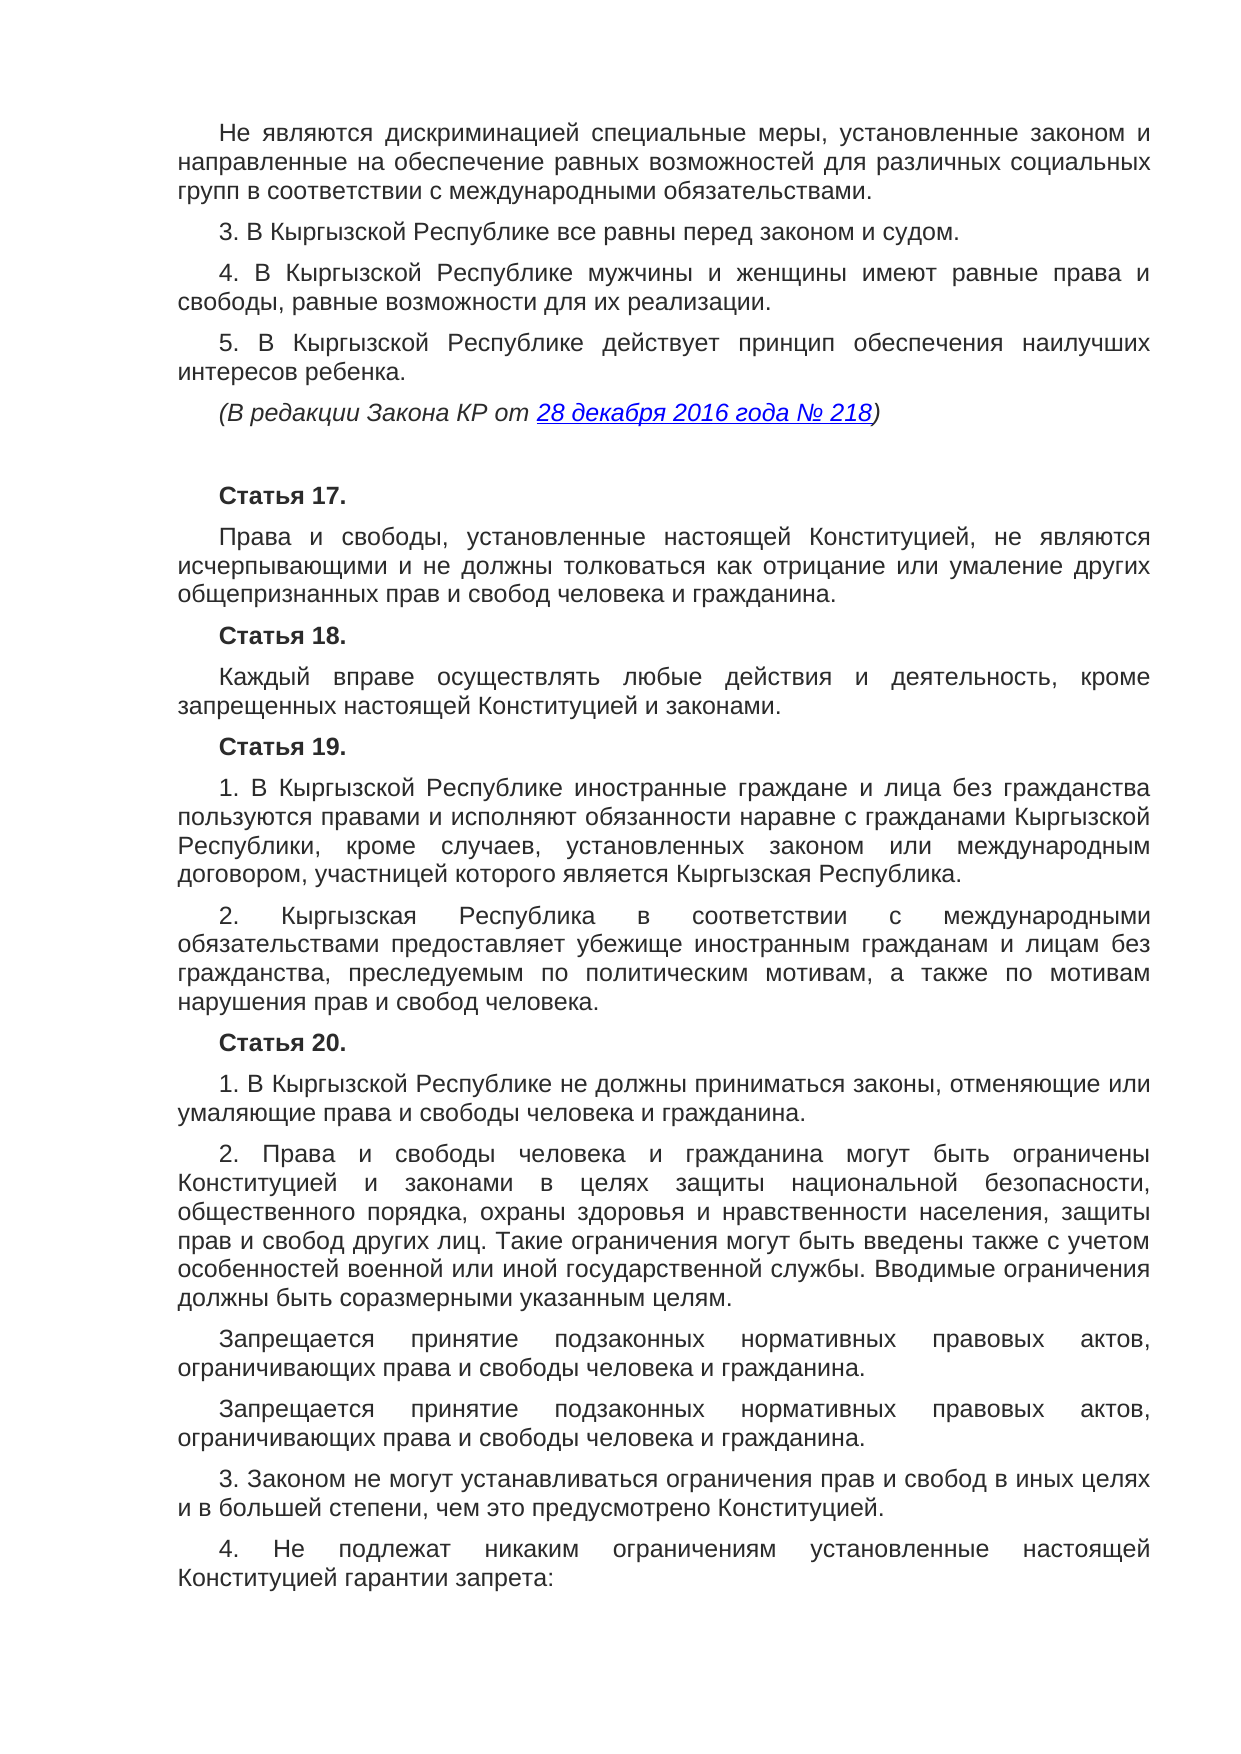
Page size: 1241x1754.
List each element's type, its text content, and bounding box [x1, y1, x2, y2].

text Статья 19. [177, 732, 1152, 761]
text 3. В Кыргызской Республике все равны перед законом и судом. [177, 217, 1152, 246]
text Статья 17. [177, 481, 1152, 509]
text 3. Законом не могут устанавливаться ограничения прав и свобод в иных целях и в большей степени, чем это предусмотрено Конституцией. [177, 1464, 1152, 1522]
text 1. В Кыргызской Республике иностранные граждане и лица без гражданства пользуются правами и исполняют обязанности наравне с гражданами Кыргызской Республики, кроме случаев, установленных законом или международным договором, участницей которого является Кыргызская Республика. [177, 773, 1152, 888]
text 5. В Кыргызской Республике действует принцип обеспечения наилучших интересов ребенка. [177, 328, 1152, 386]
text 4. В Кыргызской Республике мужчины и женщины имеют равные права и свободы, равные возможности для их реализации. [177, 258, 1152, 316]
text Статья 20. [177, 1028, 1152, 1057]
text Права и свободы, установленные настоящей Конституцией, не являются исчерпывающими и не должны толковаться как отрицание или умаление других общепризнанных прав и свобод человека и гражданина. [177, 522, 1152, 608]
text Запрещается принятие подзаконных нормативных правовых актов, ограничивающих права и свободы человека и гражданина. [177, 1394, 1152, 1452]
text Статья 18. [177, 621, 1152, 649]
text Каждый вправе осуществлять любые действия и деятельность, кроме запрещенных настоящей Конституцией и законами. [177, 662, 1152, 719]
text Запрещается принятие подзаконных нормативных правовых актов, ограничивающих права и свободы человека и гражданина. [177, 1324, 1152, 1382]
text 2. Права и свободы человека и гражданина могут быть ограничены Конституцией и законами в целях защиты национальной безопасности, общественного порядка, охраны здоровья и нравственности населения, защиты прав и свобод других лиц. Такие ограничения могут быть введены также с учетом особенностей военной или иной государственной службы. Вводимые ограничения должны быть соразмерными указанным целям. [177, 1139, 1152, 1312]
text 1. В Кыргызской Республике не должны приниматься законы, отменяющие или умаляющие права и свободы человека и гражданина. [177, 1069, 1152, 1127]
text Не являются дискриминацией специальные меры, установленные законом и направленные на обеспечение равных возможностей для различных социальных групп в соответствии с международными обязательствами. [177, 118, 1152, 204]
text 2. Кыргызская Республика в соответствии с международными обязательствами предоставляет убежище иностранным гражданам и лицам без гражданства, преследуемым по политическим мотивам, а также по мотивам нарушения прав и свобод человека. [177, 901, 1152, 1016]
text 4. Не подлежат никаким ограничениям установленные настоящей Конституцией гарантии запрета: [177, 1534, 1152, 1592]
text (В редакции Закона КР от 28 декабря 2016 года № 218) [177, 398, 1152, 427]
